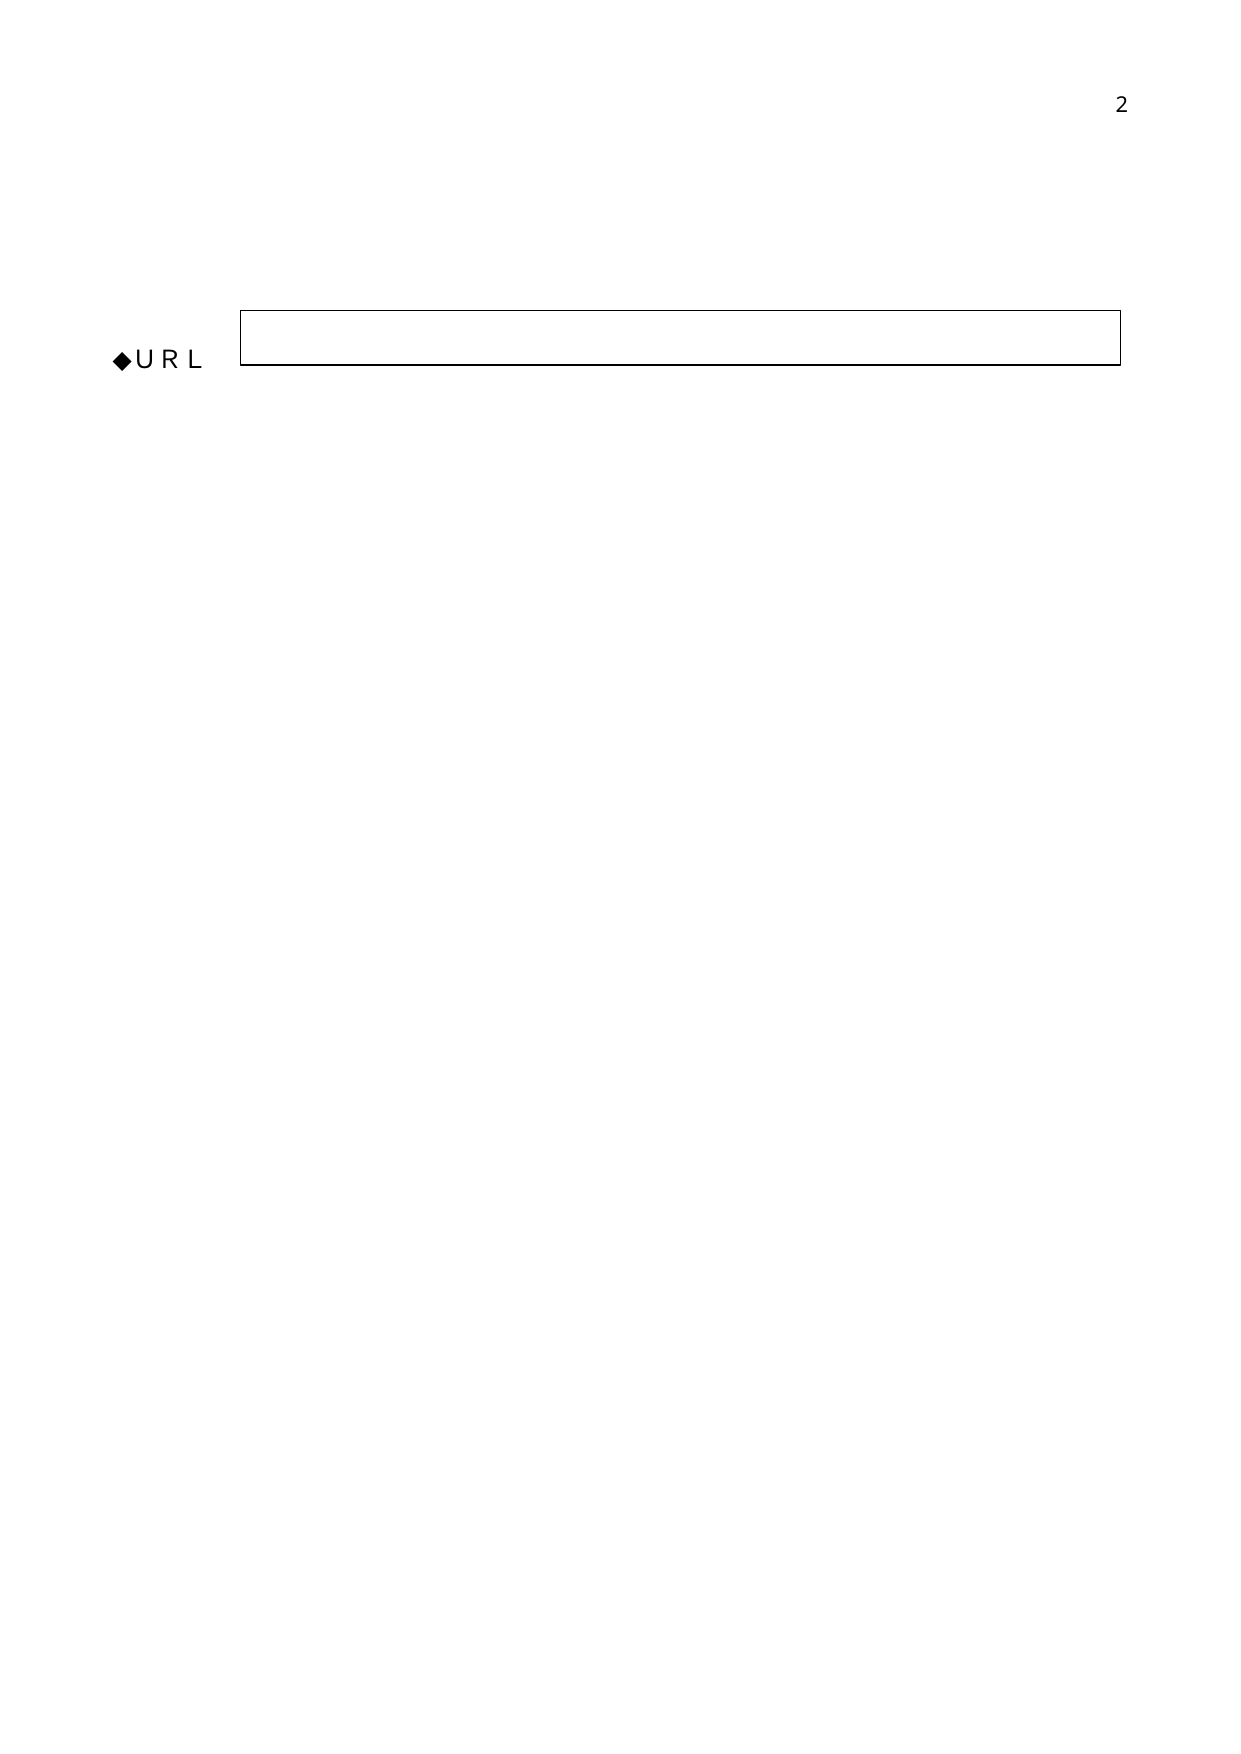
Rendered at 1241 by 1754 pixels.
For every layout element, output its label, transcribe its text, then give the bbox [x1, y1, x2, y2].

text ◆ＵＲＬ [112, 314, 1128, 389]
